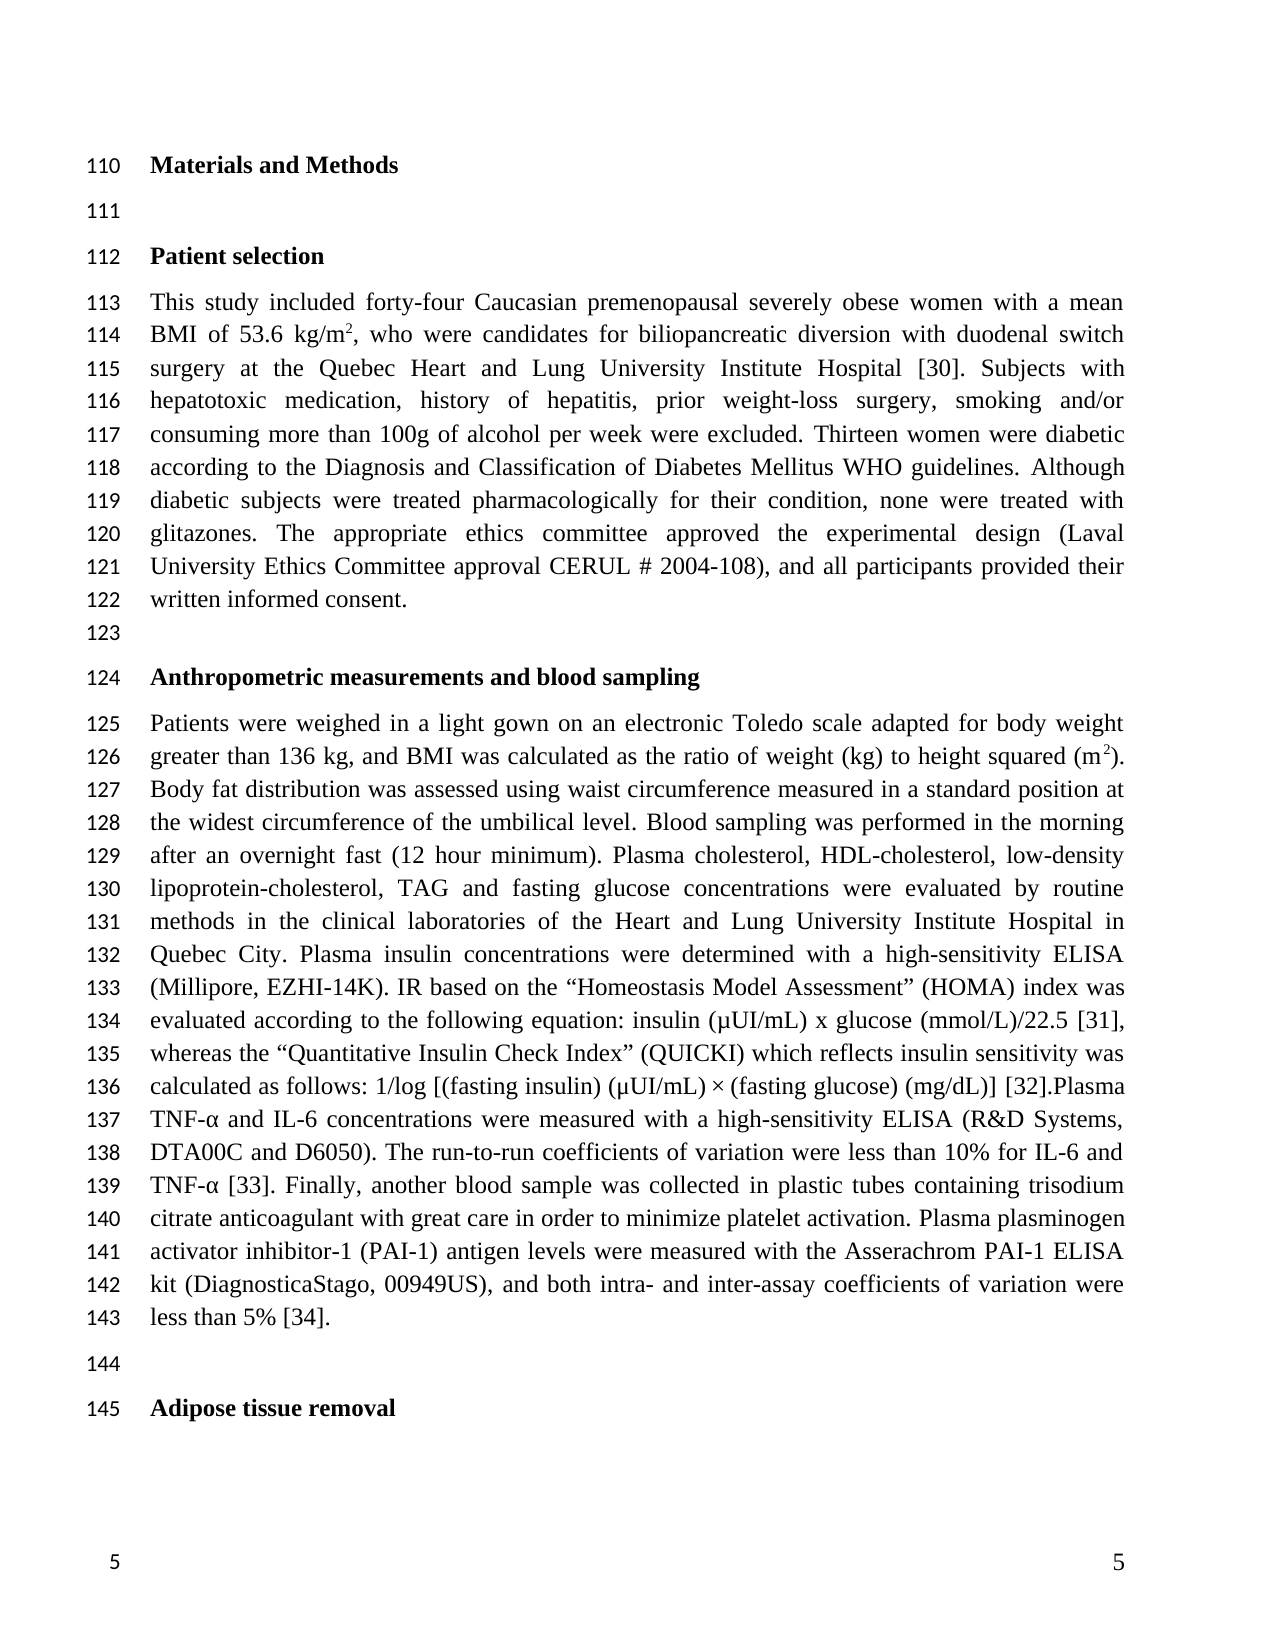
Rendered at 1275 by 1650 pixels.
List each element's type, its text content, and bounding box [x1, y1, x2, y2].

text Patient selection [150, 241, 1125, 270]
text Patients were weighed in a light gown on an electronic Toledo scale adapted for body weight greater than 136 kg, and BMI was calculated as the ratio of weight (kg) to height squared (m2). Body fat distribution was assessed using waist circumference measured in a standard position at the widest circumference of the umbilical level. Blood sampling was performed in the morning after an overnight fast (12 hour minimum). Plasma cholesterol, HDL-cholesterol, low-density lipoprotein-cholesterol, TAG and fasting glucose concentrations were evaluated by routine methods in the clinical laboratories of the Heart and Lung University Institute Hospital in Quebec City. Plasma insulin concentrations were determined with a high-sensitivity ELISA (Millipore, EZHI-14K). IR based on the “Homeostasis Model Assessment” (HOMA) index was evaluated according to the following equation: insulin (µUI/mL) x glucose (mmol/L)/22.5 [31], whereas the “Quantitative Insulin Check Index” (QUICKI) which reflects insulin sensitivity was calculated as follows: 1/log [(fasting insulin) (μUI/mL) × (fasting glucose) (mg/dL)] [32].Plasma TNF-α and IL-6 concentrations were measured with a high-sensitivity ELISA (R&D Systems, DTA00C and D6050). The run-to-run coefficients of variation were less than 10% for IL-6 and TNF-α [33]. Finally, another blood sample was collected in plastic tubes containing trisodium citrate anticoagulant with great care in order to minimize platelet activation. Plasma plasminogen activator inhibitor-1 (PAI-1) antigen levels were measured with the Asserachrom PAI-1 ELISA kit (DiagnosticaStago, 00949US), and both intra- and inter-assay coefficients of variation were less than 5% [34]. [150, 708, 1125, 1331]
text Adipose tissue removal [150, 1393, 1125, 1422]
text This study included forty-four Caucasian premenopausal severely obese women with a mean BMI of 53.6 kg/m2, who were candidates for biliopancreatic diversion with duodenal switch surgery at the Quebec Heart and Lung University Institute Hospital [30]. Subjects with hepatotoxic medication, history of hepatitis, prior weight-loss surgery, smoking and/or consuming more than 100g of alcohol per week were excluded. Thirteen women were diabetic according to the Diagnosis and Classification of Diabetes Mellitus WHO guidelines. Although diabetic subjects were treated pharmacologically for their condition, none were treated with glitazones. The appropriate ethics committee approved the experimental design (Laval University Ethics Committee approval CERUL # 2004-108), and all participants provided their written informed consent. [150, 287, 1125, 612]
text Anthropometric measurements and blood sampling [150, 662, 1125, 691]
text Materials and Methods [150, 150, 1125, 179]
